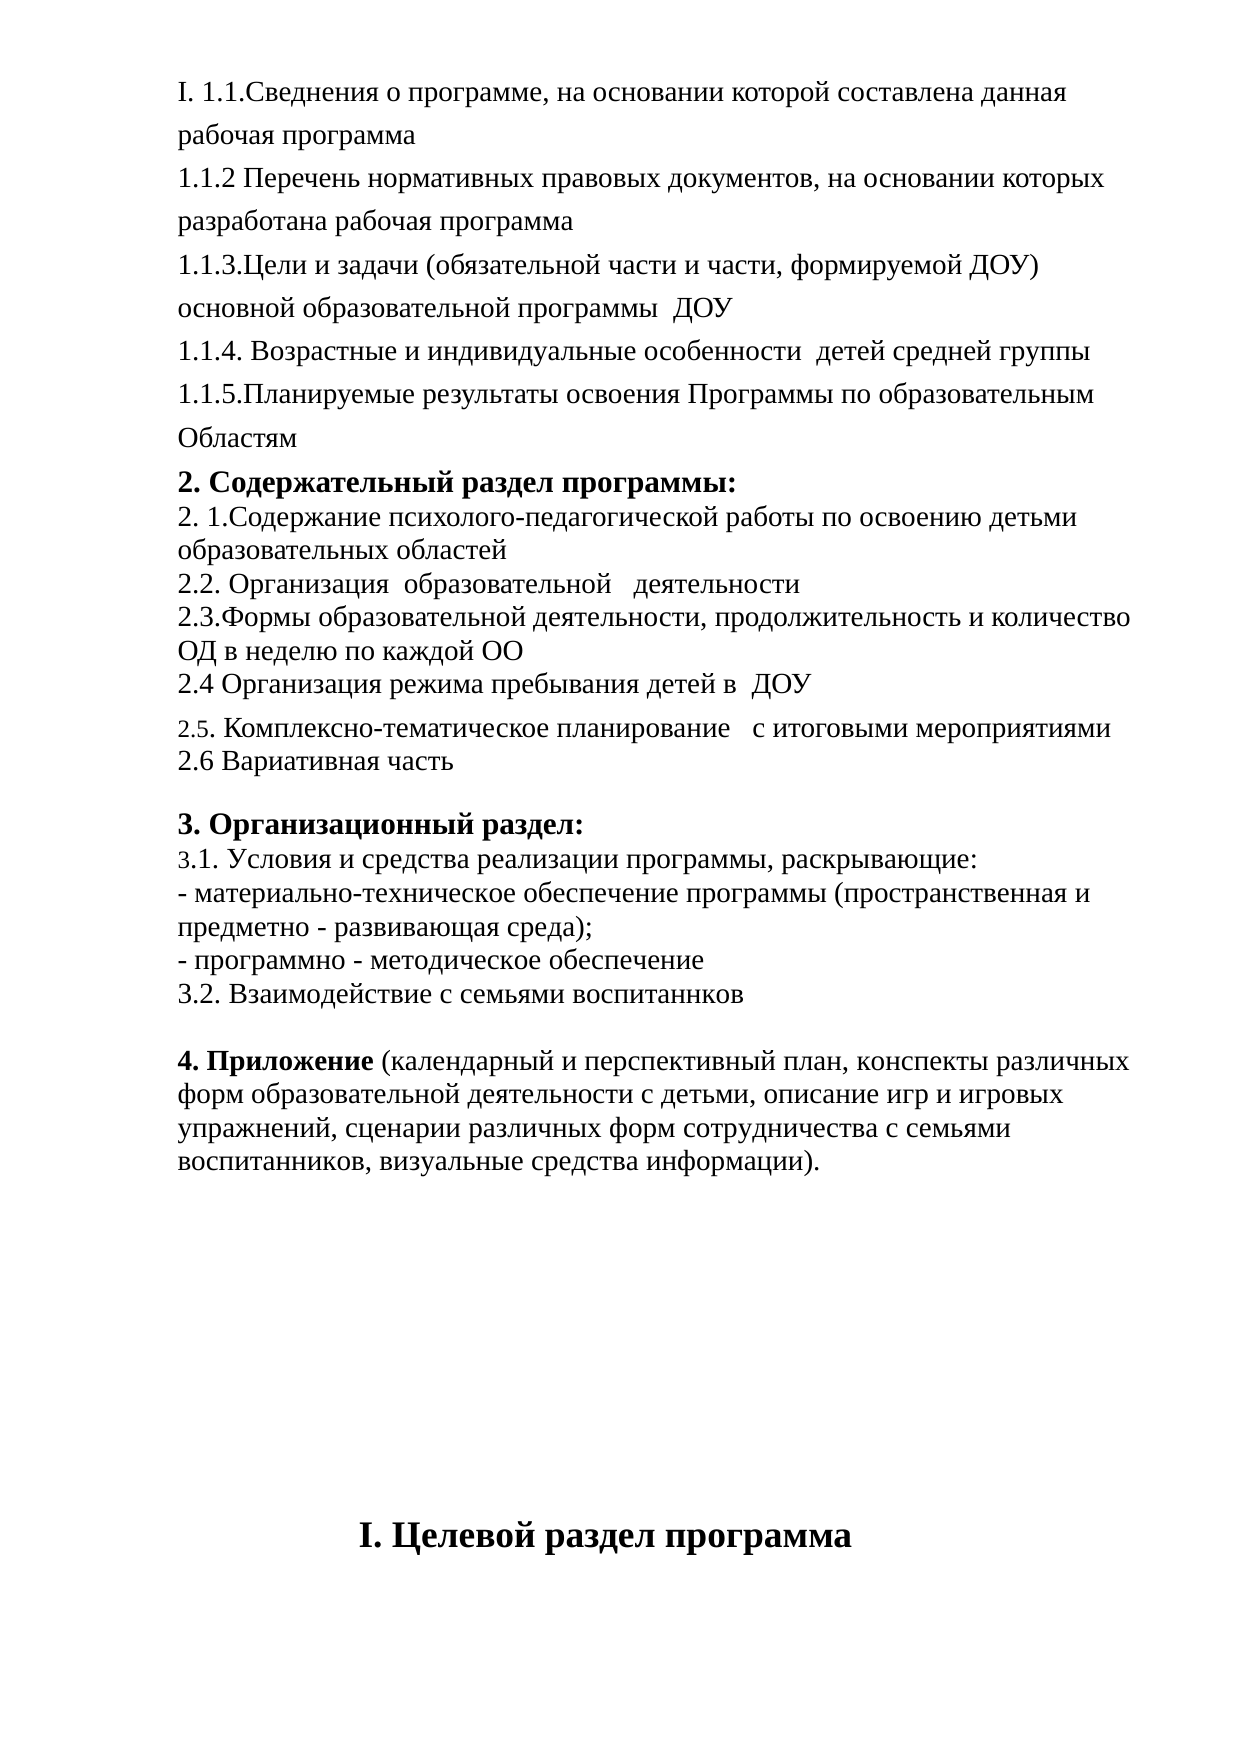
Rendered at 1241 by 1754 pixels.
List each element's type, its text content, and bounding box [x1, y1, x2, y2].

text I. Целевой раздел программа [177, 1512, 1033, 1565]
text разработана рабочая программа [177, 203, 1152, 247]
text I. 1.1.Сведнения о программе, на основании которой составлена данная [177, 74, 1152, 117]
text 2.4 Организация режима пребывания детей в ДОУ [177, 667, 1152, 710]
text воспитанников, визуальные средства информации). [177, 1143, 1152, 1177]
text основной образовательной программы ДОУ [177, 290, 1152, 333]
text 2. Содержательный раздел программы: [177, 463, 1152, 499]
text 3.2. Взаимодействие с семьями воспитаннков [177, 976, 1152, 1009]
text упражнений, сценарии различных форм сотрудничества с семьями [177, 1110, 1152, 1143]
text 1.1.2 Перечень нормативных правовых документов, на основании которых [177, 160, 1152, 203]
text 2.5. Комплексно-тематическое планирование с итоговыми мероприятиями [177, 710, 1152, 743]
text Областям [177, 420, 1152, 463]
text 3. Организационный раздел: [177, 806, 1152, 842]
text 1.1.5.Планируемые результаты освоения Программы по образовательным [177, 376, 1152, 420]
text 2. 1.Содержание психолого-педагогической работы по освоению детьми образовательных областей [177, 499, 1152, 566]
text 1.1.3.Цели и задачи (обязательной части и части, формируемой ДОУ) [177, 247, 1152, 290]
text 1.1.4. Возрастные и индивидуальные особенности детей средней группы [177, 333, 1152, 376]
text - материально-техническое обеспечение программы (пространственная и [177, 875, 1152, 909]
text предметно - развивающая среда); [177, 909, 1152, 942]
text рабочая программа [177, 117, 1152, 160]
text 2.6 Вариативная часть [177, 743, 1152, 777]
text 4. Приложение (календарный и перспективный план, конспекты различных [177, 1043, 1152, 1076]
text - программно - методическое обеспечение [177, 942, 1152, 976]
text 2.3.Формы образовательной деятельности, продолжительность и количество ОД в неделю по каждой ОО [177, 599, 1152, 667]
text форм образовательной деятельности с детьми, описание игр и игровых [177, 1076, 1152, 1110]
text 2.2. Организация образовательной деятельности [177, 566, 1152, 599]
text 3.1. Условия и средства реализации программы, раскрывающие: [177, 842, 1152, 875]
